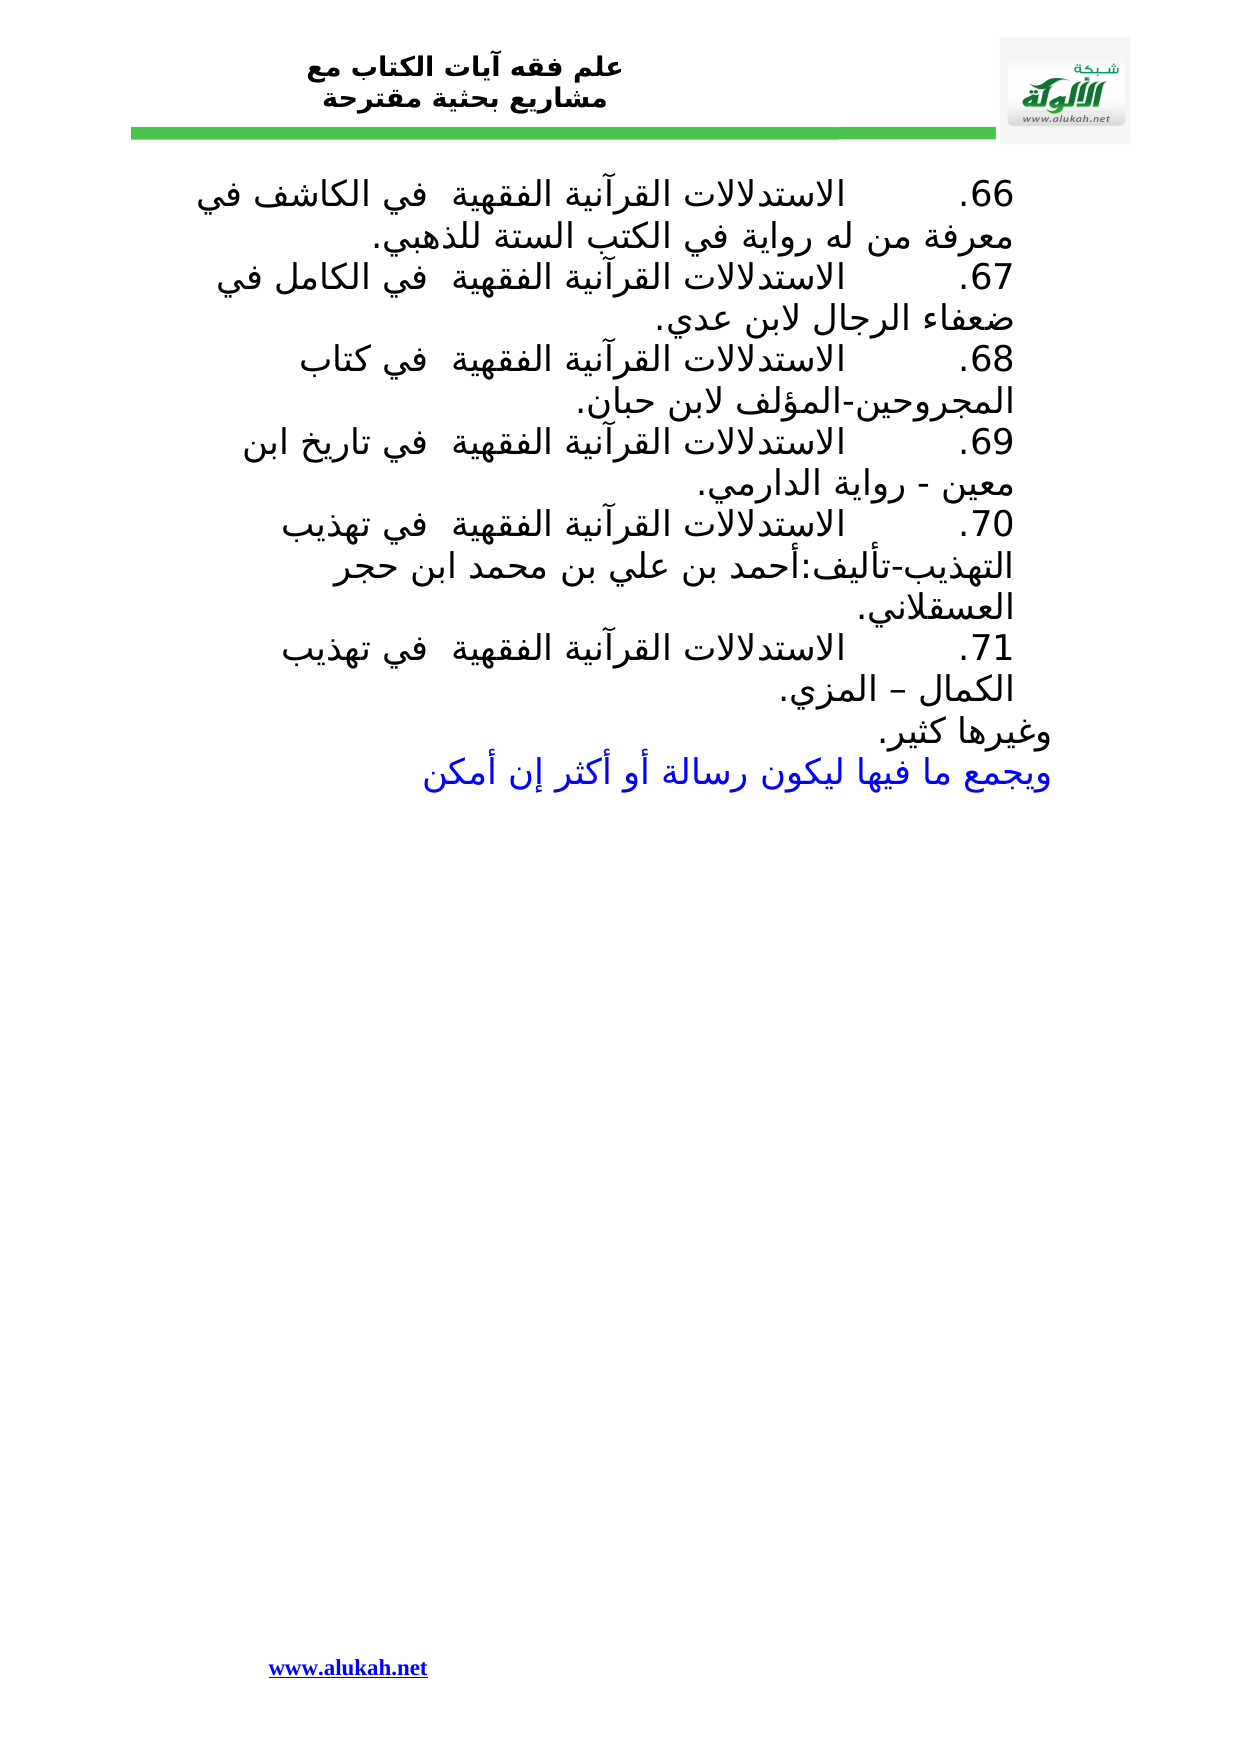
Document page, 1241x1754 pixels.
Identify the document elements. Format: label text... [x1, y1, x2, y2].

text 71. الاستدلالات القرآنية الفقهية في تهذيب الكمال – المزي. [187, 628, 1015, 710]
text وغيرها كثير. [187, 710, 1053, 751]
text 66. الاستدلالات القرآنية الفقهية في الكاشف في معرفة من له رواية في الكتب الستة للذهبي. [187, 174, 1015, 256]
text 67. الاستدلالات القرآنية الفقهية في الكامل في ضعفاء الرجال لابن عدي. [187, 256, 1015, 339]
text 69. الاستدلالات القرآنية الفقهية في تاريخ ابن معين - رواية الدارمي. [187, 421, 1015, 504]
text ويجمع ما فيها ليكون رسالة أو أكثر إن أمكن [187, 751, 1053, 793]
text 70. الاستدلالات القرآنية الفقهية في تهذيب التهذيب-تأليف:أحمد بن علي بن محمد ابن حجر العسقلاني. [187, 504, 1015, 628]
text 68. الاستدلالات القرآنية الفقهية في كتاب المجروحين-المؤلف لابن حبان. [187, 339, 1015, 421]
